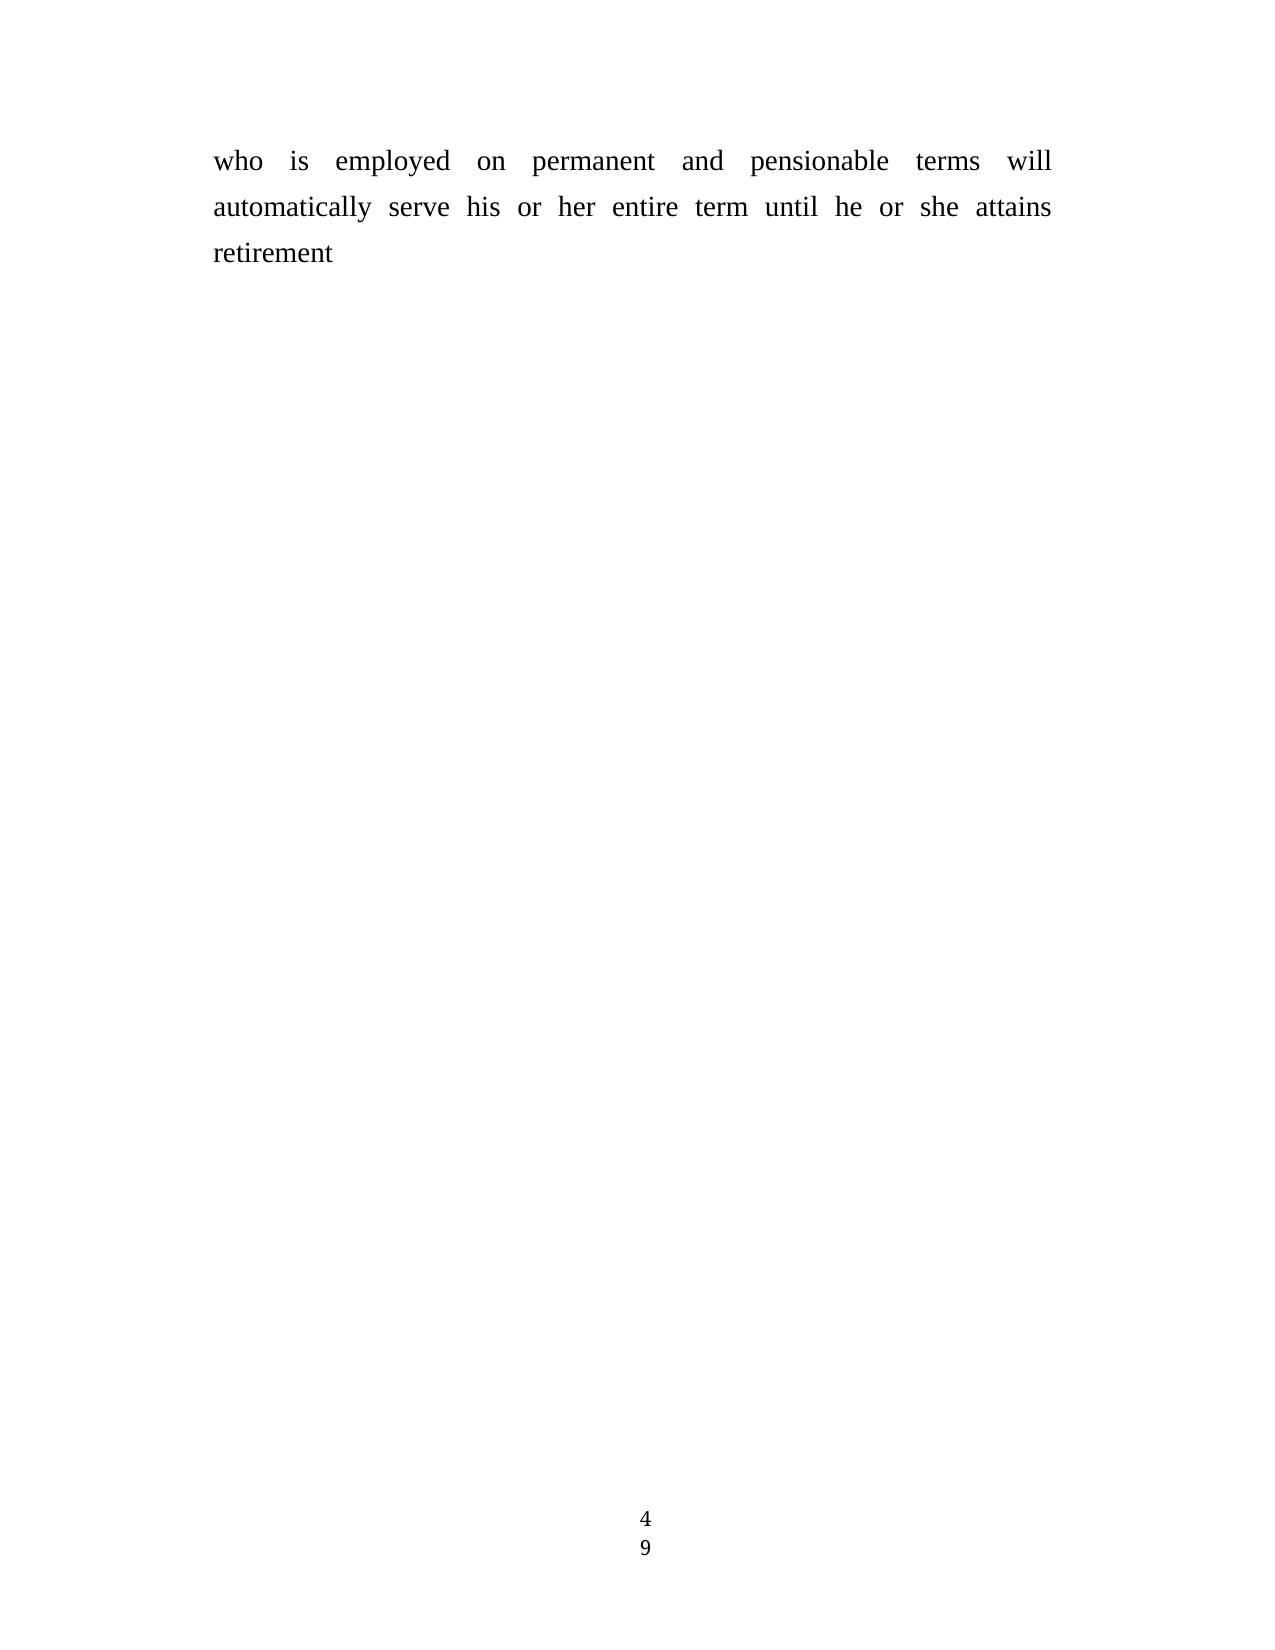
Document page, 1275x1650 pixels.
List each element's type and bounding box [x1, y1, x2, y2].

text [96, 134, 1053, 272]
